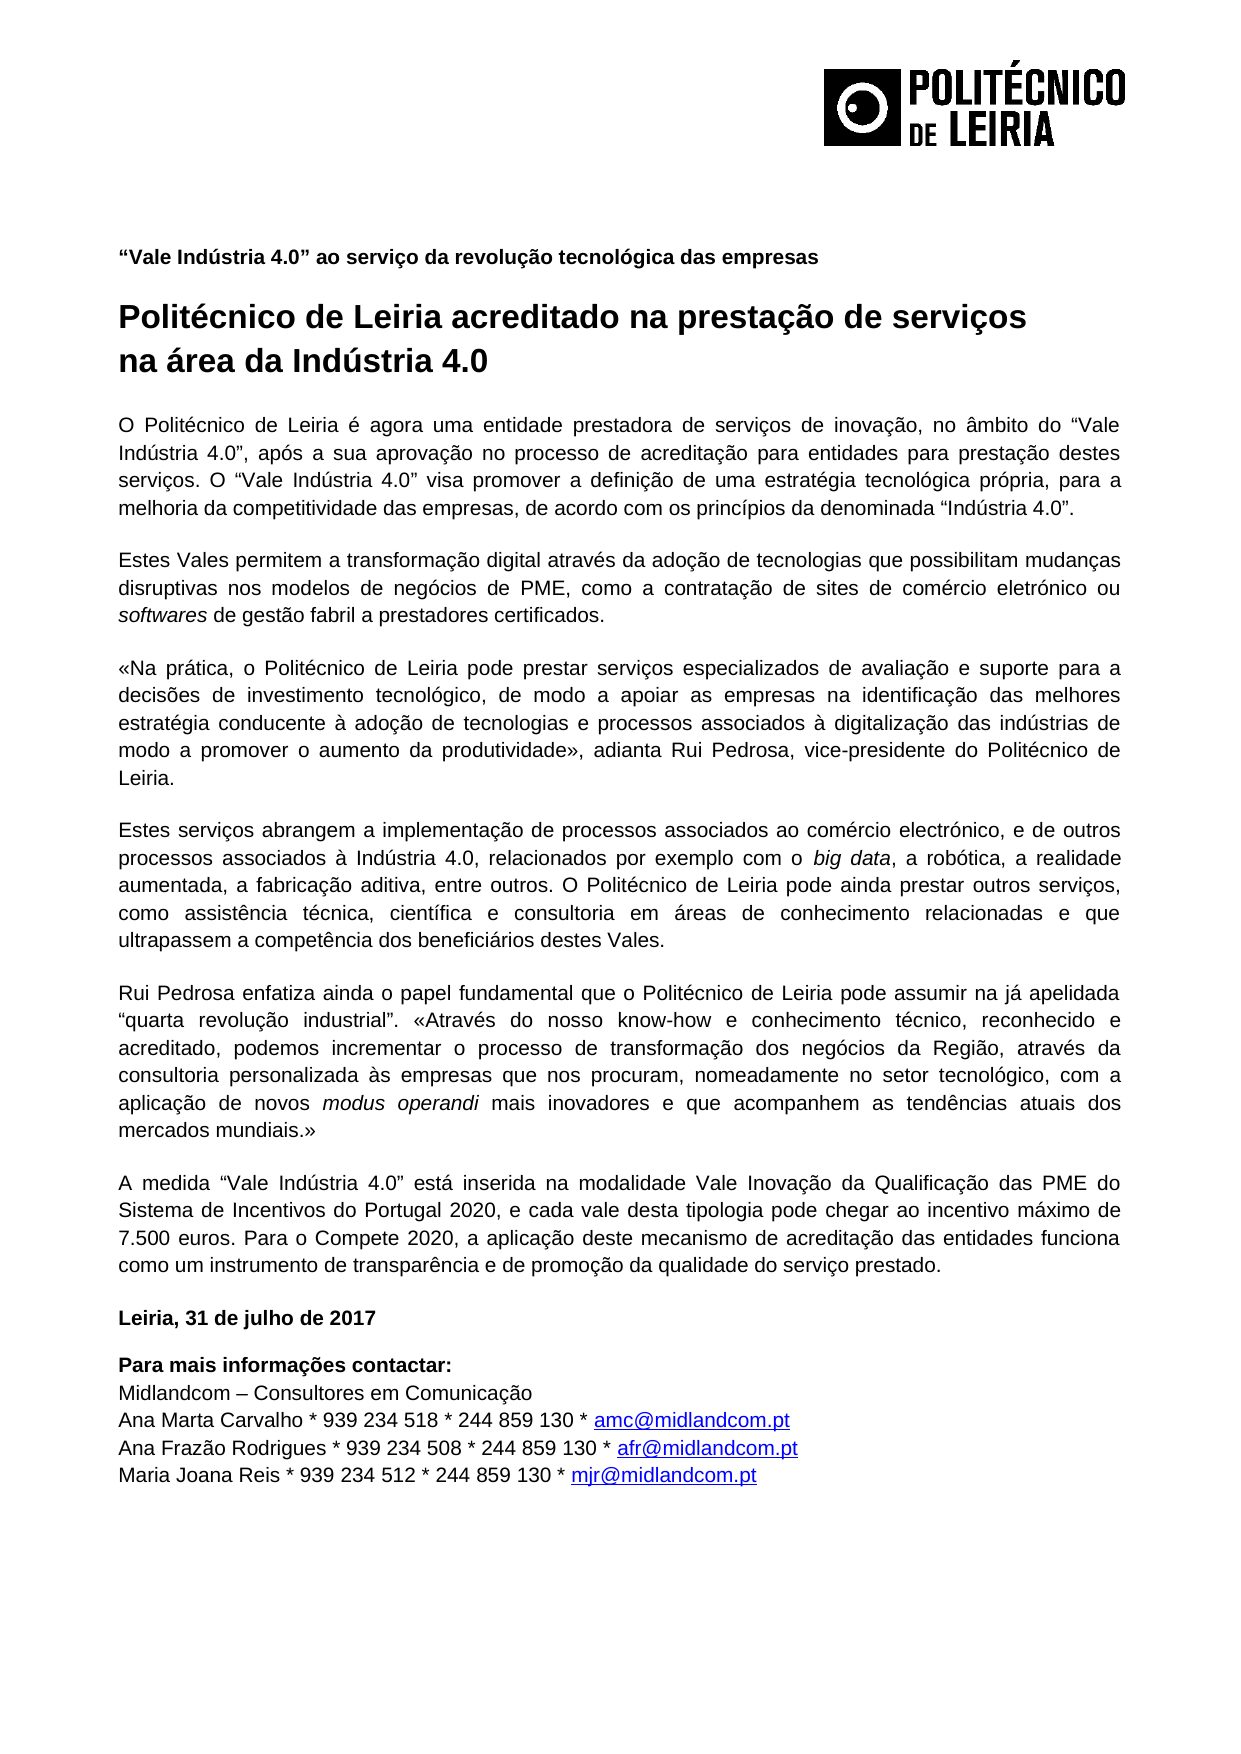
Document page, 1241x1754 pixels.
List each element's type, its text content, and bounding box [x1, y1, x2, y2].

text Politécnico de Leiria acreditado na prestação de serviços [118, 297, 1122, 335]
text Estes Vales permitem a transformação digital através da adoção de tecnologias que possibilitam mudanças disruptivas nos modelos de negócios de PME, como a contratação de sites de comércio eletrónico ou softwares de gestão fabril a prestadores certificados. [118, 548, 1122, 627]
text Estes serviços abrangem a implementação de processos associados ao comércio electrónico, e de outros processos associados à Indústria 4.0, relacionados por exemplo com o big data, a robótica, a realidade aumentada, a fabricação aditiva, entre outros. O Politécnico de Leiria pode ainda prestar outros serviços, como assistência técnica, científica e consultoria em áreas de conhecimento relacionadas e que ultrapassem a competência dos beneficiários destes Vales. [118, 818, 1122, 952]
text Maria Joana Reis * 939 234 512 * 244 859 130 * mjr@midlandcom.pt [118, 1463, 1122, 1487]
text Ana Marta Carvalho * 939 234 518 * 244 859 130 * amc@midlandcom.pt [118, 1408, 1122, 1432]
picture [824, 60, 1125, 146]
text O Politécnico de Leiria é agora uma entidade prestadora de serviços de inovação, no âmbito do “Vale Indústria 4.0”, após a sua aprovação no processo de acreditação para entidades para prestação destes serviços. O “Vale Indústria 4.0” visa promover a definição de uma estratégia tecnológica própria, para a melhoria da competitividade das empresas, de acordo com os princípios da denominada “Indústria 4.0”. [118, 413, 1122, 519]
text Ana Frazão Rodrigues * 939 234 508 * 244 859 130 * afr@midlandcom.pt [118, 1436, 1122, 1460]
text Leiria, 31 de julho de 2017 [118, 1305, 1063, 1329]
text “Vale Indústria 4.0” ao serviço da revolução tecnológica das empresas [118, 244, 1122, 268]
text Rui Pedrosa enfatiza ainda o papel fundamental que o Politécnico de Leiria pode assumir na já apelidada “quarta revolução industrial”. «Através do nosso know-how e conhecimento técnico, reconhecido e acreditado, podemos incrementar o processo de transformação dos negócios da Região, através da consultoria personalizada às empresas que nos procuram, nomeadamente no setor tecnológico, com a aplicação de novos modus operandi mais inovadores e que acompanhem as tendências atuais dos mercados mundiais.» [118, 980, 1122, 1142]
text «Na prática, o Politécnico de Leiria pode prestar serviços especializados de avaliação e suporte para a decisões de investimento tecnológico, de modo a apoiar as empresas na identificação das melhores estratégia conducente à adoção de tecnologias e processos associados à digitalização das indústrias de modo a promover o aumento da produtividade», adianta Rui Pedrosa, vice-presidente do Politécnico de Leiria. [118, 655, 1122, 789]
text na área da Indústria 4.0 [118, 341, 1122, 379]
text A medida “Vale Indústria 4.0” está inserida na modalidade Vale Inovação da Qualificação das PME do Sistema de Incentivos do Portugal 2020, e cada vale desta tipologia pode chegar ao incentivo máximo de 7.500 euros. Para o Compete 2020, a aplicação deste mecanismo de acreditação das entidades funciona como um instrumento de transparência e de promoção da qualidade do serviço prestado. [118, 1170, 1122, 1277]
text Para mais informações contactar: [118, 1353, 1122, 1377]
text Midlandcom – Consultores em Comunicação [118, 1381, 1122, 1405]
